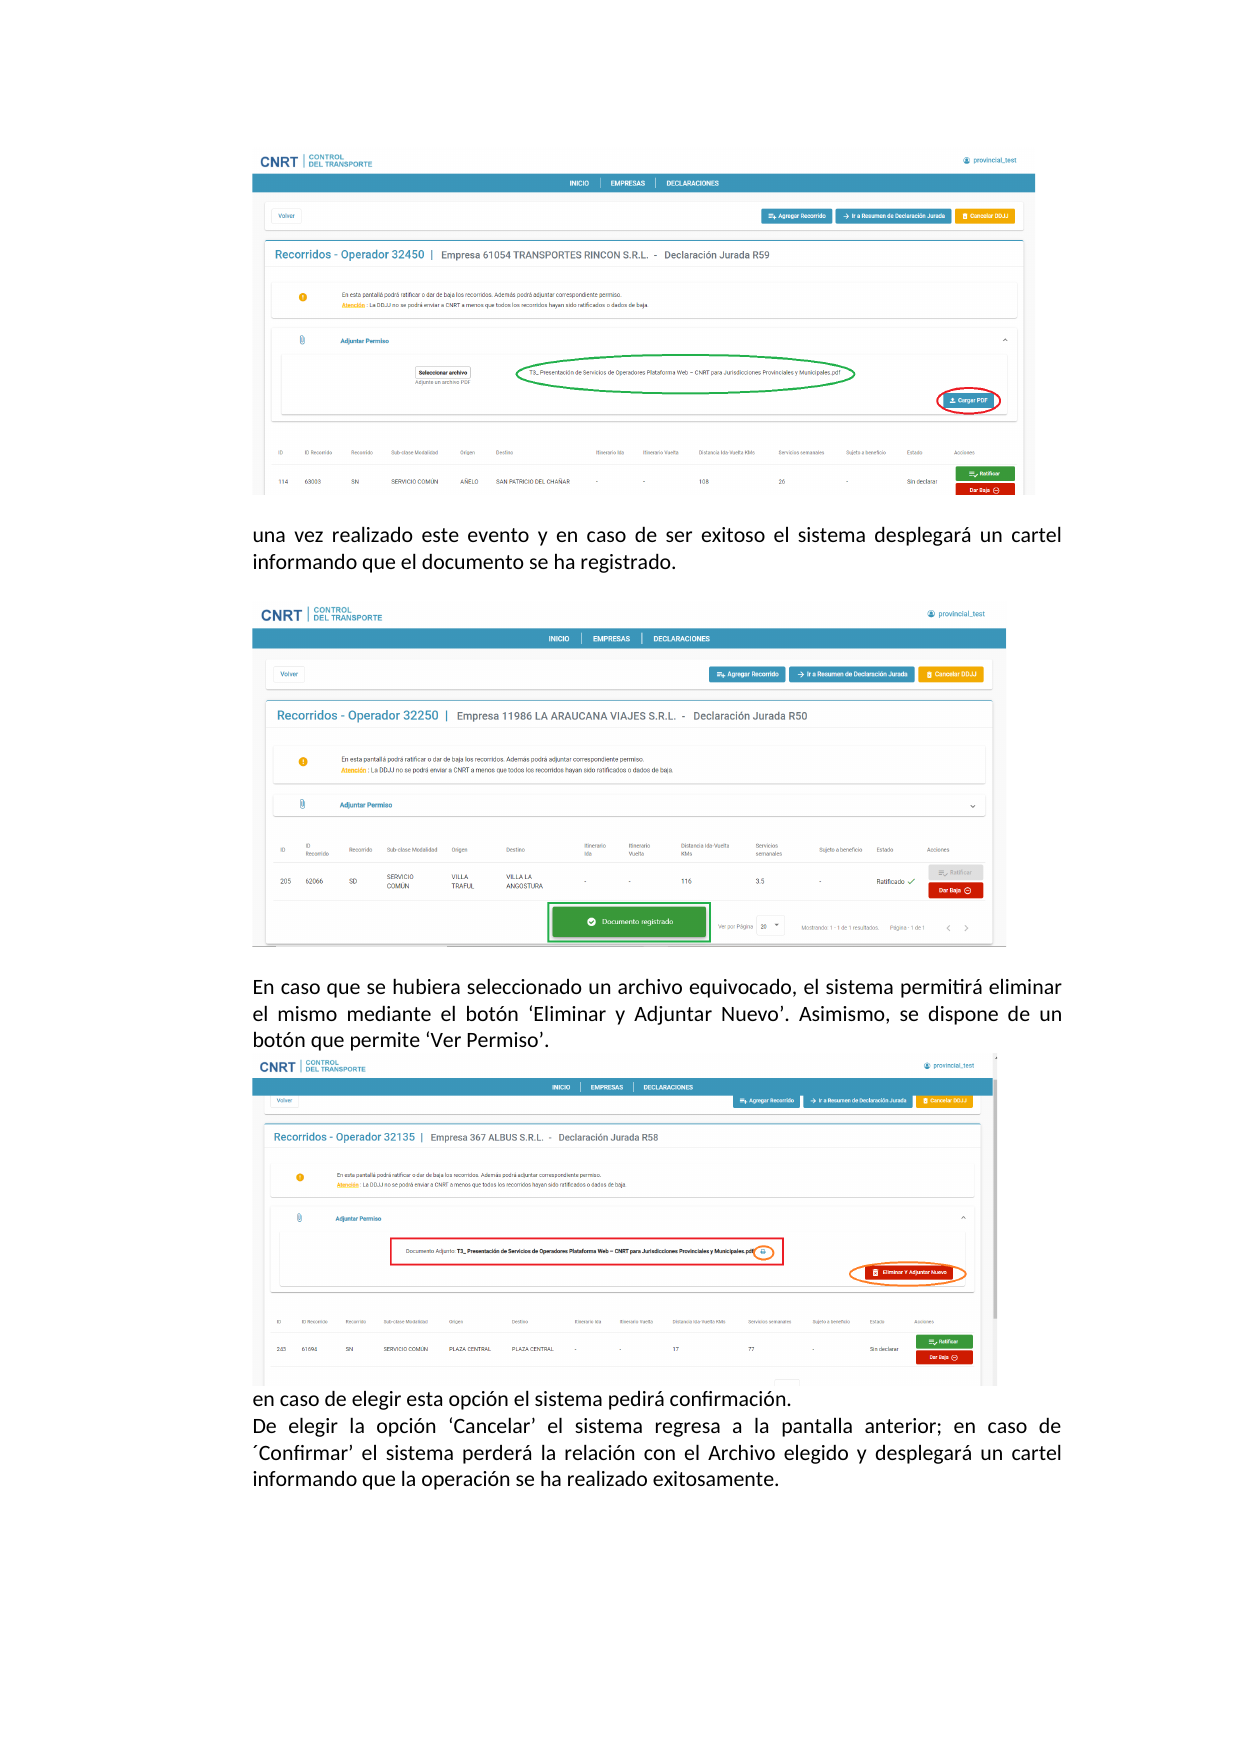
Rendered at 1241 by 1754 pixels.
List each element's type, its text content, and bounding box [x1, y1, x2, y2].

text De elegir la opción ‘Cancelar’ el sistema regresa a la pantalla anterior; en caso de ´Confirmar’ el sistema perderá la relación con el Archivo elegido y desplegará un cartel informando que la operación se ha realizado exitosamente. [252, 1412, 1063, 1492]
picture [252, 1053, 998, 1386]
text una vez realizado este evento y en caso de ser exitoso el sistema desplegará un cartel informando que el documento se ha registrado. [252, 521, 1063, 575]
picture [252, 147, 1036, 495]
text en caso de elegir esta opción el sistema pedirá confirmación. [252, 1385, 1063, 1412]
text En caso que se hubiera seleccionado un archivo equivocado, el sistema permitirá eliminar el mismo mediante el botón ‘Eliminar y Adjuntar Nuevo’. Asimismo, se dispone de un botón que permite ‘Ver Permiso’. [252, 973, 1063, 1053]
picture [252, 601, 1007, 947]
